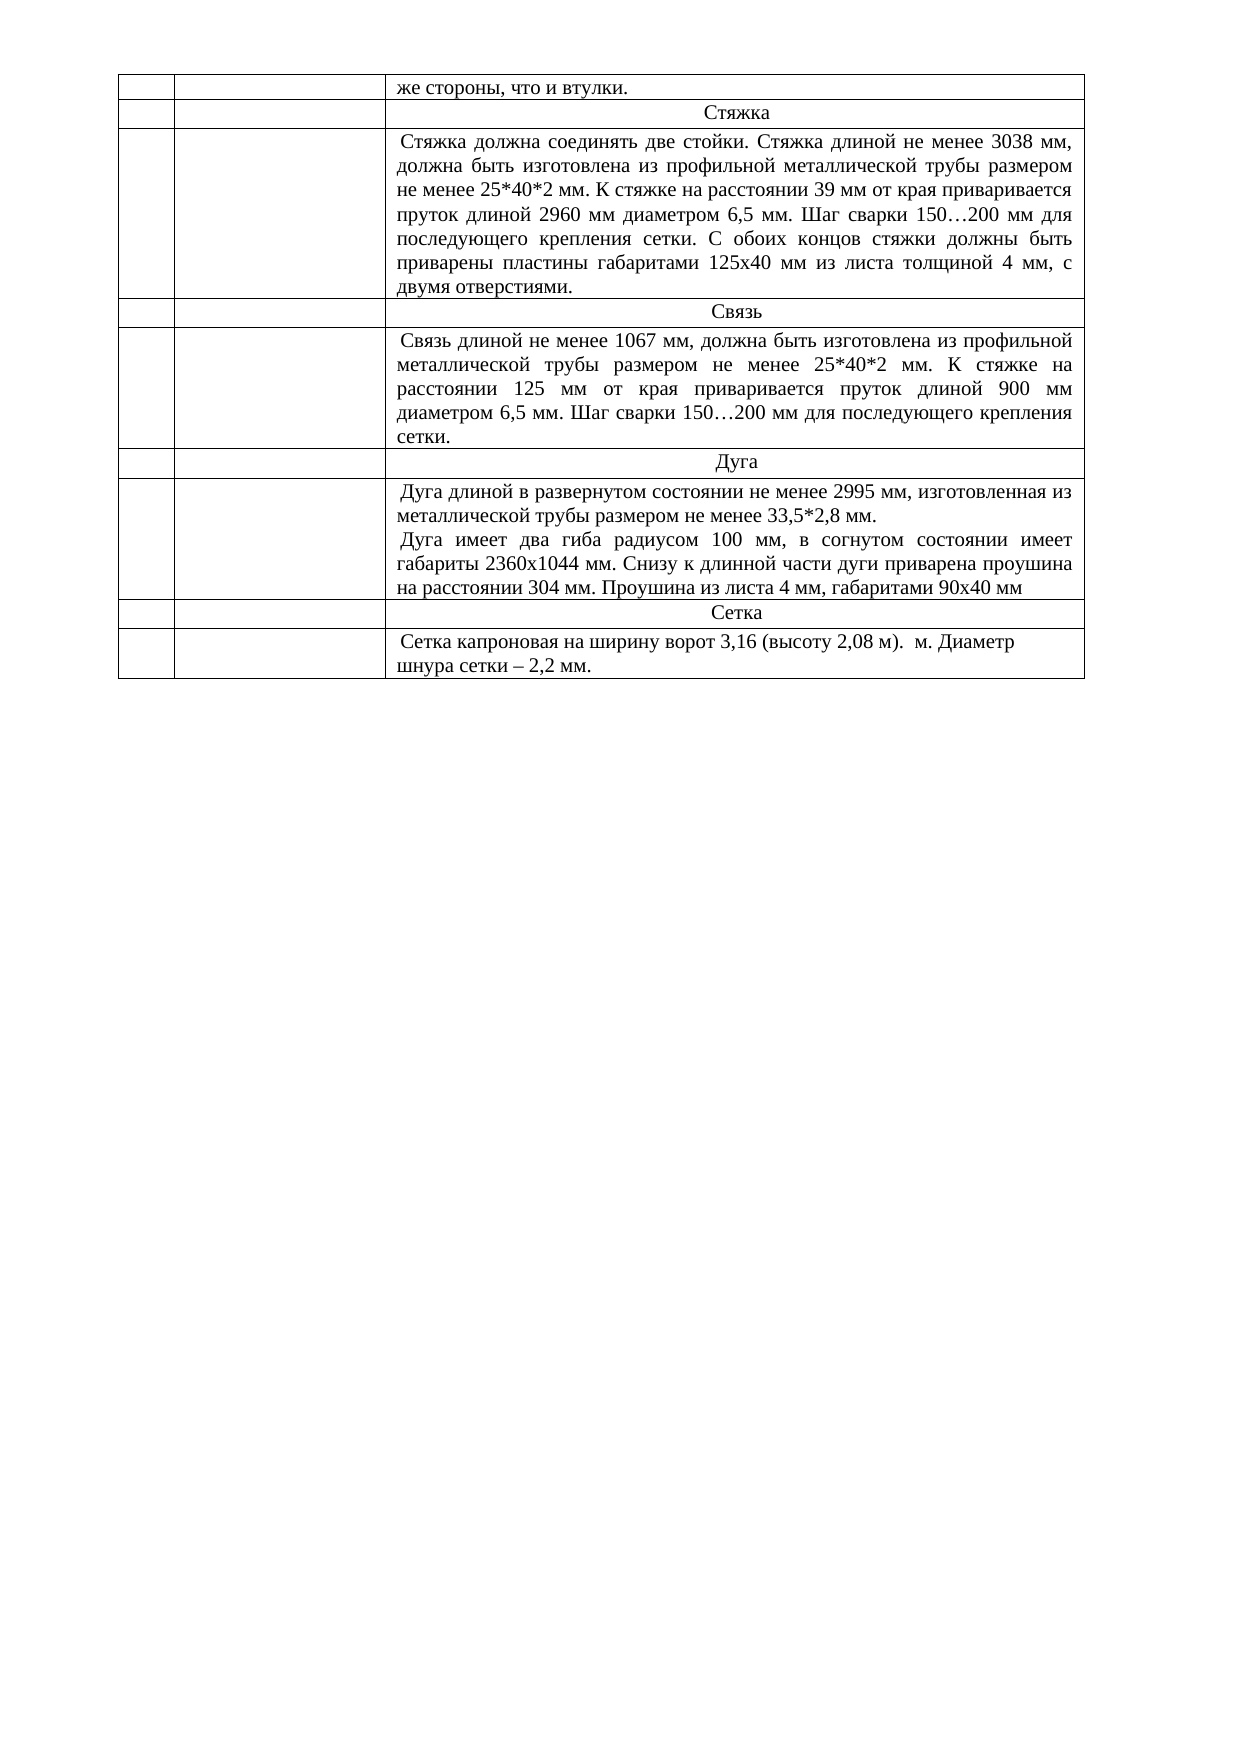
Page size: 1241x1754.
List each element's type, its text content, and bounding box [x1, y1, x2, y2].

table_cell [119, 479, 174, 599]
table_cell [175, 629, 385, 677]
table_cell [175, 75, 385, 99]
table_cell [119, 328, 174, 448]
table_cell Дуга длиной в развернутом состоянии не менее 2995 мм, изготовленная из металлической трубы размером не менее 33,5*2,8 мм. Дуга имеет два гиба радиусом 100 мм, в согнутом состоянии имеет габариты 2360х1044 мм. Снизу к длинной части дуги приварена проушина на расстоянии 304 мм. Проушина из листа 4 мм, габаритами 90х40 мм [386, 479, 1084, 599]
table_cell [175, 299, 385, 327]
table_cell Стяжка должна соединять две стойки. Стяжка длиной не менее 3038 мм, должна быть изготовлена из профильной металлической трубы размером не менее 25*40*2 мм. К стяжке на расстоянии 39 мм от края приваривается пруток длиной 2960 мм диаметром 6,5 мм. Шаг сварки 150…200 мм для последующего крепления сетки. С обоих концов стяжки должны быть приварены пластины габаритами 125х40 мм из листа толщиной 4 мм, с двумя отверстиями. [386, 129, 1084, 298]
table_cell [175, 479, 385, 599]
table_cell Связь [386, 299, 1084, 327]
table_cell Стяжка [386, 100, 1084, 128]
table_cell [119, 299, 174, 327]
table_cell [119, 75, 174, 99]
table_cell [175, 328, 385, 448]
table_cell Сетка капроновая на ширину ворот 3,16 (высоту 2,08 м). м. Диаметр шнура сетки – 2,2 мм. [386, 629, 1084, 677]
table_cell [119, 449, 174, 478]
table_cell [175, 100, 385, 128]
table_cell [175, 129, 385, 298]
table_cell [175, 449, 385, 478]
table_cell [119, 600, 174, 628]
table_cell [119, 629, 174, 677]
table_cell [119, 129, 174, 298]
table_cell Связь длиной не менее 1067 мм, должна быть изготовлена из профильной металлической трубы размером не менее 25*40*2 мм. К стяжке на расстоянии 125 мм от края приваривается пруток длиной 900 мм диаметром 6,5 мм. Шаг сварки 150…200 мм для последующего крепления сетки. [386, 328, 1084, 448]
table_cell [175, 600, 385, 628]
table_cell [119, 100, 174, 128]
table_cell Дуга [386, 449, 1084, 478]
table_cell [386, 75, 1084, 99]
table_cell Сетка [386, 600, 1084, 628]
